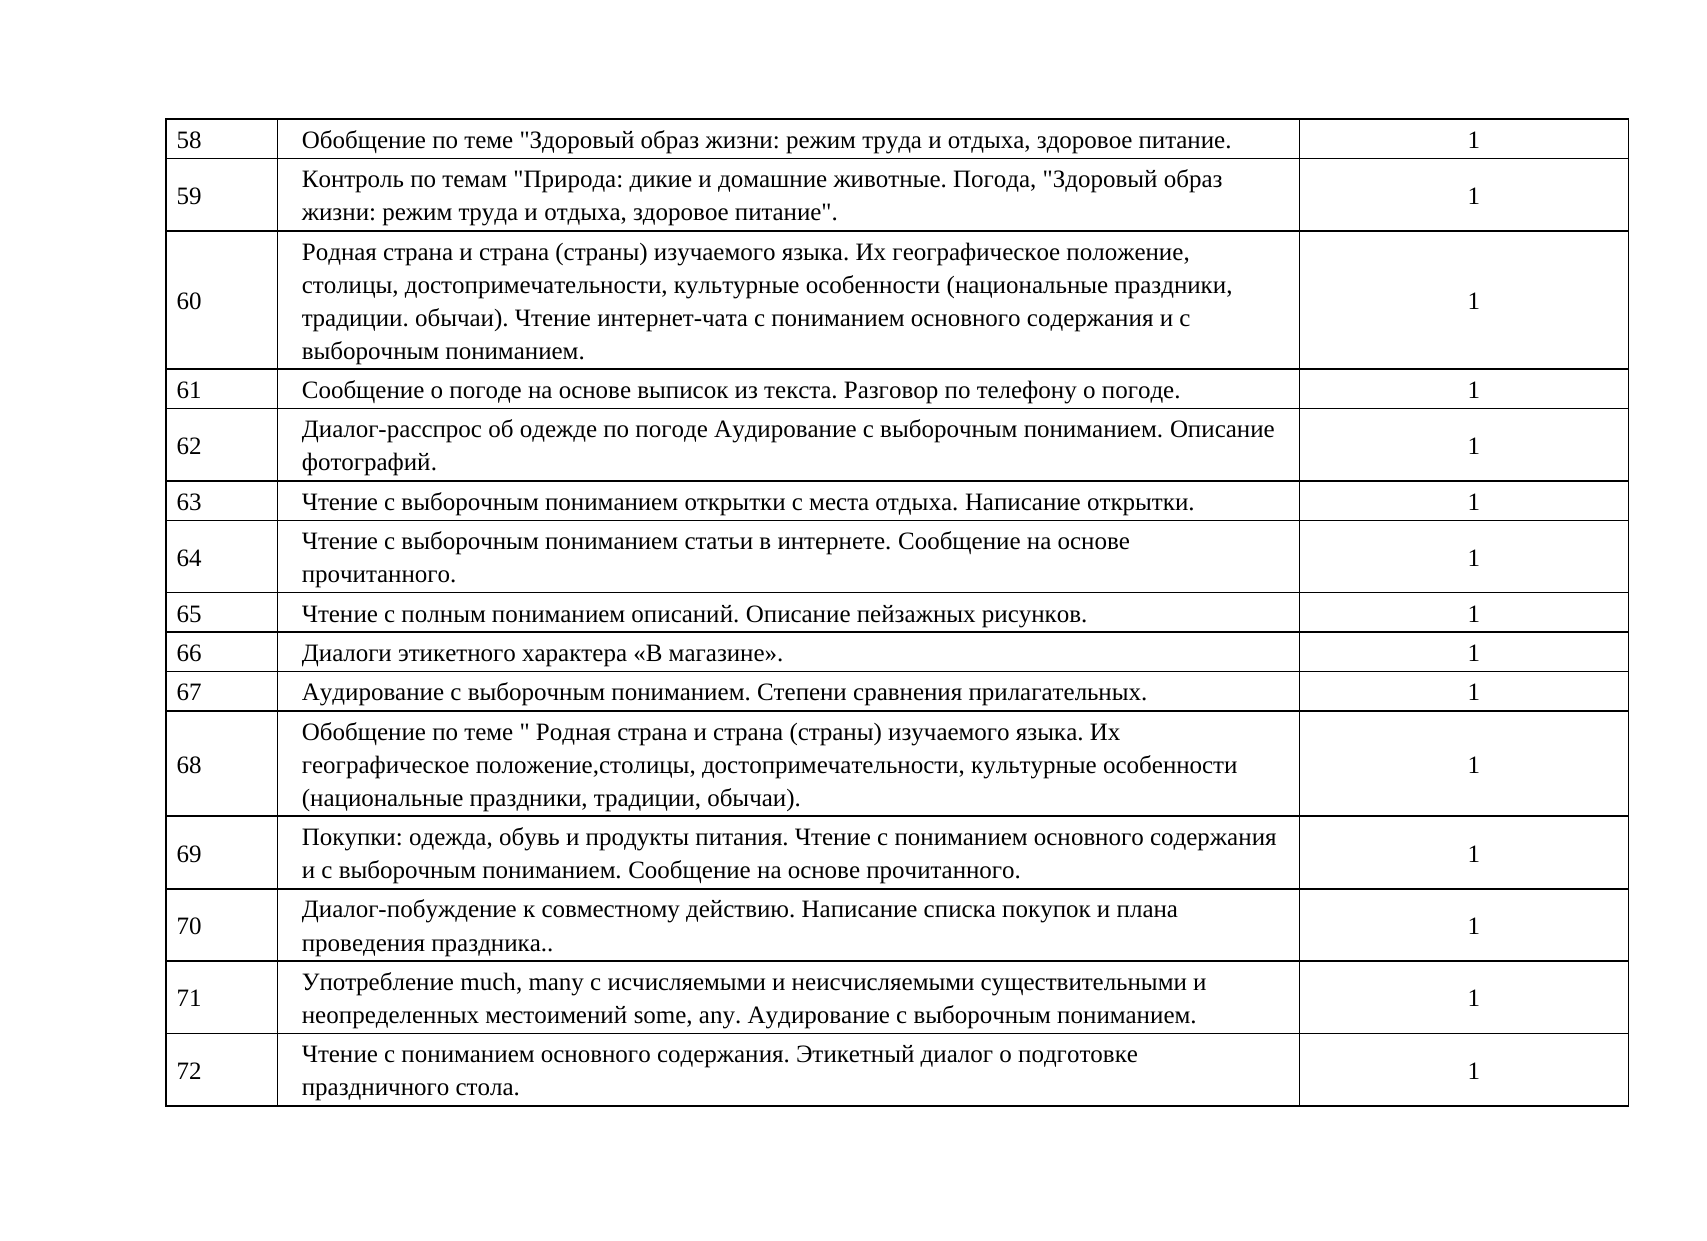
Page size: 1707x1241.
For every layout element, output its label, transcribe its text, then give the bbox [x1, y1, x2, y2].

table_cell Контроль по темам "Природа: дикие и домашние животные. Погода, "Здоровый образ жизни: режим труда и отдыха, здоровое питание". [278, 159, 1299, 230]
table_cell 1 [1300, 521, 1628, 592]
table_cell 1 [1300, 482, 1628, 519]
table_cell 65 [167, 593, 277, 631]
table_cell 70 [167, 890, 277, 960]
table_cell 1 [1300, 593, 1628, 631]
table_cell 72 [167, 1034, 277, 1105]
table_cell Чтение с выборочным пониманием открытки с места отдыха. Написание открытки. [278, 482, 1299, 519]
table_cell 67 [167, 672, 277, 710]
table_cell 1 [1300, 633, 1628, 671]
table_cell 71 [167, 962, 277, 1033]
table_cell Обобщение по теме "Здоровый образ жизни: режим труда и отдыха, здоровое питание. [278, 120, 1299, 157]
table_cell Диалоги этикетного характера «В магазине». [278, 633, 1299, 671]
table_cell 61 [167, 370, 277, 408]
table_cell 1 [1300, 962, 1628, 1033]
table_cell 64 [167, 521, 277, 592]
table_cell Диалог-расспрос об одежде по погоде Аудирование с выборочным пониманием. Описание фотографий. [278, 409, 1299, 480]
table_cell 1 [1300, 817, 1628, 888]
table_cell Обобщение по теме " Родная страна и страна (страны) изучаемого языка. Их географическое положение,столицы, достопримечательности, культурные особенности (национальные праздники, традиции, обычаи). [278, 712, 1299, 815]
table_cell 1 [1300, 370, 1628, 408]
table_cell Чтение с пониманием основного содержания. Этикетный диалог о подготовке праздничного стола. [278, 1034, 1299, 1105]
table_cell 1 [1300, 890, 1628, 960]
table_cell 1 [1300, 120, 1628, 157]
table_cell 62 [167, 409, 277, 480]
table_cell Сообщение о погоде на основе выписок из текста. Разговор по телефону о погоде. [278, 370, 1299, 408]
table_cell Чтение с выборочным пониманием статьи в интернете. Сообщение на основе прочитанного. [278, 521, 1299, 592]
table_cell Чтение с полным пониманием описаний. Описание пейзажных рисунков. [278, 593, 1299, 631]
table_cell Употребление much, many c исчисляемыми и неисчисляемыми существительными и неопределенных местоимений some, any. Аудирование с выборочным пониманием. [278, 962, 1299, 1033]
table_cell 63 [167, 482, 277, 519]
table_cell Покупки: одежда, обувь и продукты питания. Чтение с пониманием основного содержания и с выборочным пониманием. Сообщение на основе прочитанного. [278, 817, 1299, 888]
table_cell 59 [167, 159, 277, 230]
table_cell 1 [1300, 1034, 1628, 1105]
table_cell 1 [1300, 159, 1628, 230]
table_cell 1 [1300, 409, 1628, 480]
table_cell 1 [1300, 232, 1628, 368]
table_cell 1 [1300, 672, 1628, 710]
table_cell 1 [1300, 712, 1628, 815]
table_cell Диалог-побуждение к совместному действию. Написание списка покупок и плана проведения праздника.. [278, 890, 1299, 960]
table_cell 58 [167, 120, 277, 157]
table_cell 68 [167, 712, 277, 815]
table_cell 69 [167, 817, 277, 888]
table_cell 60 [167, 232, 277, 368]
table_cell Родная страна и страна (страны) изучаемого языка. Их географическое положение, столицы, достопримечательности, культурные особенности (национальные праздники, традиции. обычаи). Чтение интернет-чата с пониманием основного содержания и с выборочным пониманием. [278, 232, 1299, 368]
table_cell 66 [167, 633, 277, 671]
table_cell Аудирование с выборочным пониманием. Степени сравнения прилагательных. [278, 672, 1299, 710]
